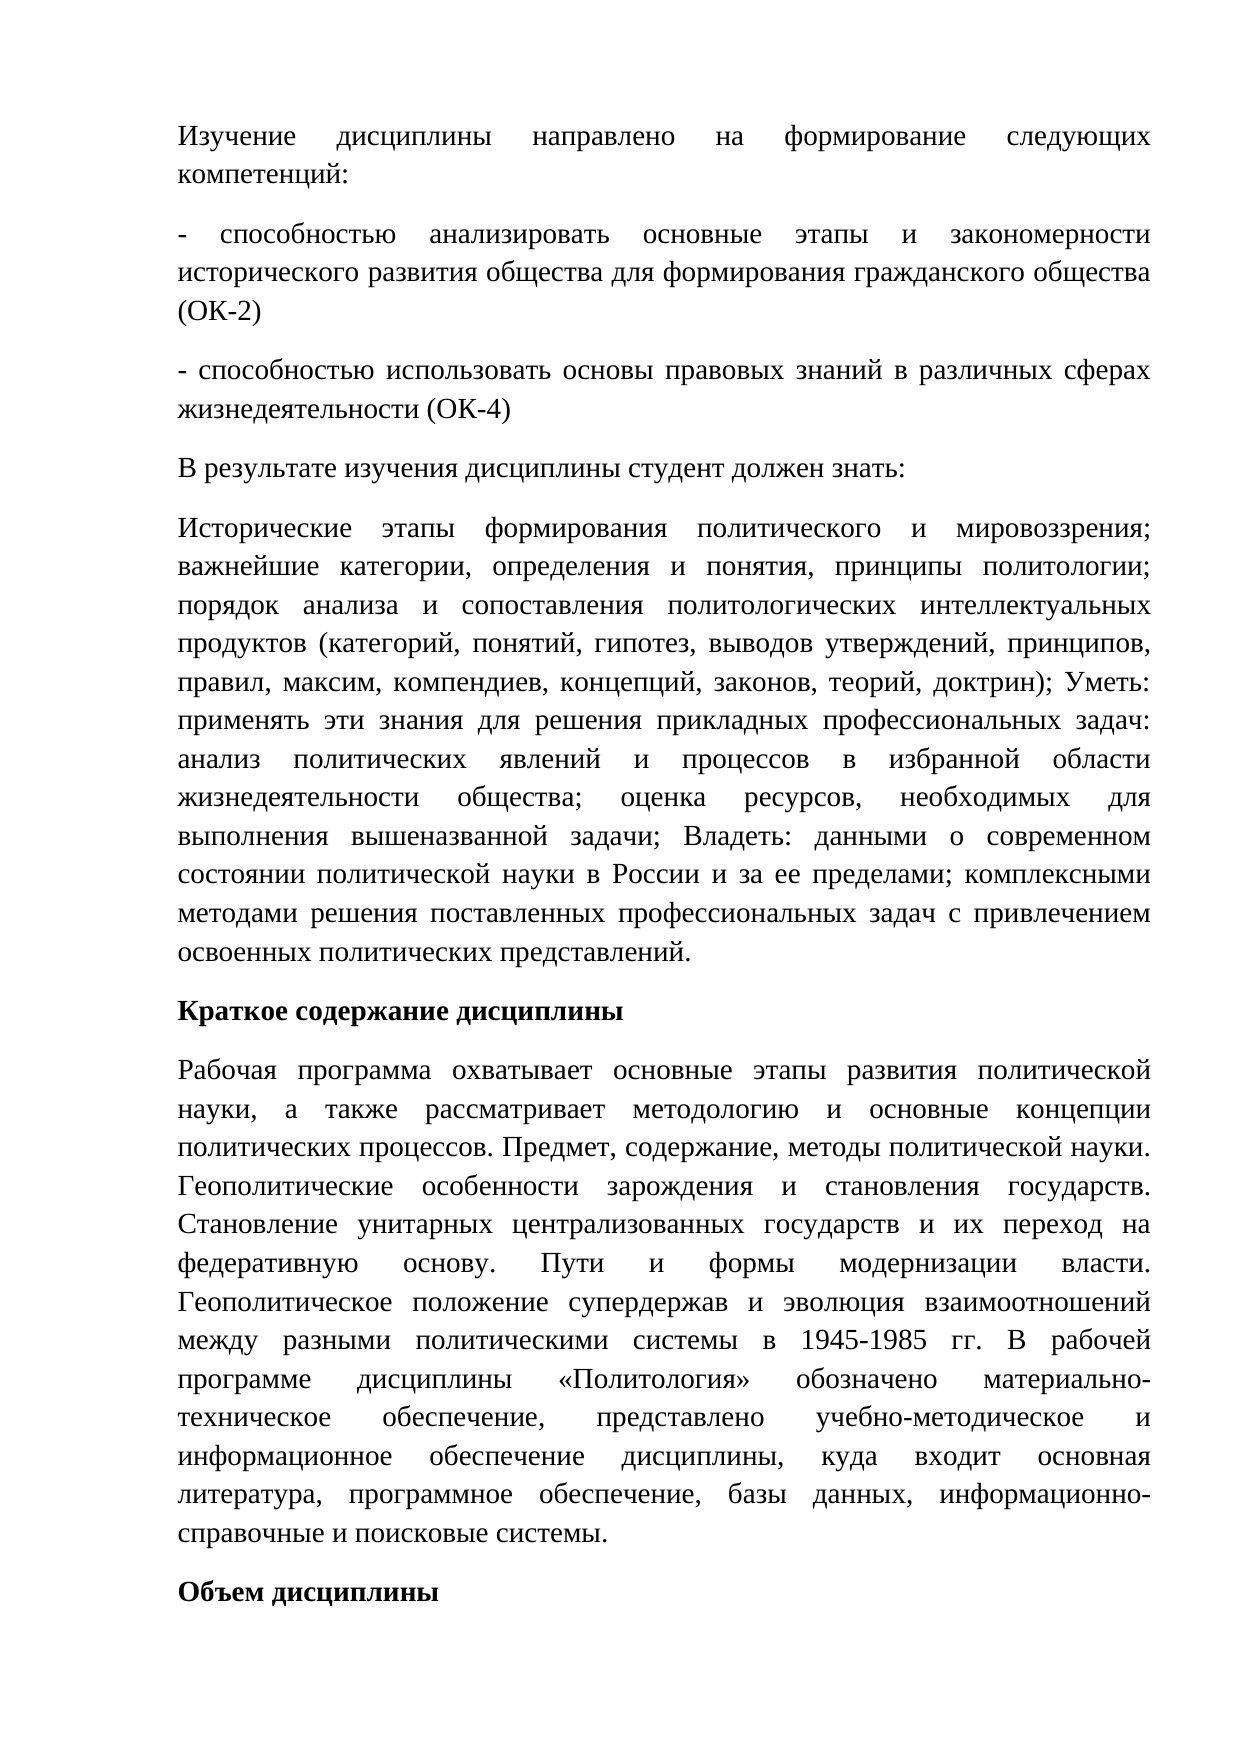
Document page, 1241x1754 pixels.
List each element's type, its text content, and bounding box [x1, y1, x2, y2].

text Объем дисциплины [177, 1574, 1152, 1608]
text Рабочая программа охватывает основные этапы развития политической науки, а также рассматривает методологию и основные концепции политических процессов. Предмет, содержание, методы политической науки. Геополитические особенности зарождения и становления государств. Становление унитарных централизованных государств и их переход на федеративную основу. Пути и формы модернизации власти. Геополитическое положение супердержав и эволюция взаимоотношений между разными политическими системы в 1945-1985 гг. В рабочей программе дисциплины «Политология» обозначено материально- техническое обеспечение, представлено учебно-методическое и информационное обеспечение дисциплины, куда входит основная литература, программное обеспечение, базы данных, информационно- справочные и поисковые системы. [177, 1052, 1152, 1548]
text Исторические этапы формирования политического и мировоззрения; важнейшие категории, определения и понятия, принципы политологии; порядок анализа и сопоставления политологических интеллектуальных продуктов (категорий, понятий, гипотез, выводов утверждений, принципов, правил, максим, компендиев, концепций, законов, теорий, доктрин); Уметь: применять эти знания для решения прикладных профессиональных задач: анализ политических явлений и процессов в избранной области жизнедеятельности общества; оценка ресурсов, необходимых для выполнения вышеназванной задачи; Владеть: данными о современном состоянии политической науки в России и за ее пределами; комплексными методами решения поставленных профессиональных задач с привлечением освоенных политических представлений. [177, 510, 1152, 967]
text В результате изучения дисциплины студент должен знать: [177, 450, 1152, 484]
text - способностью анализировать основные этапы и закономерности исторического развития общества для формирования гражданского общества (ОК-2) [177, 216, 1152, 327]
text Краткое содержание дисциплины [177, 993, 1152, 1027]
text - способностью использовать основы правовых знаний в различных сферах жизнедеятельности (ОК-4) [177, 352, 1152, 424]
text Изучение дисциплины направлено на формирование следующих компетенций: [177, 118, 1152, 190]
